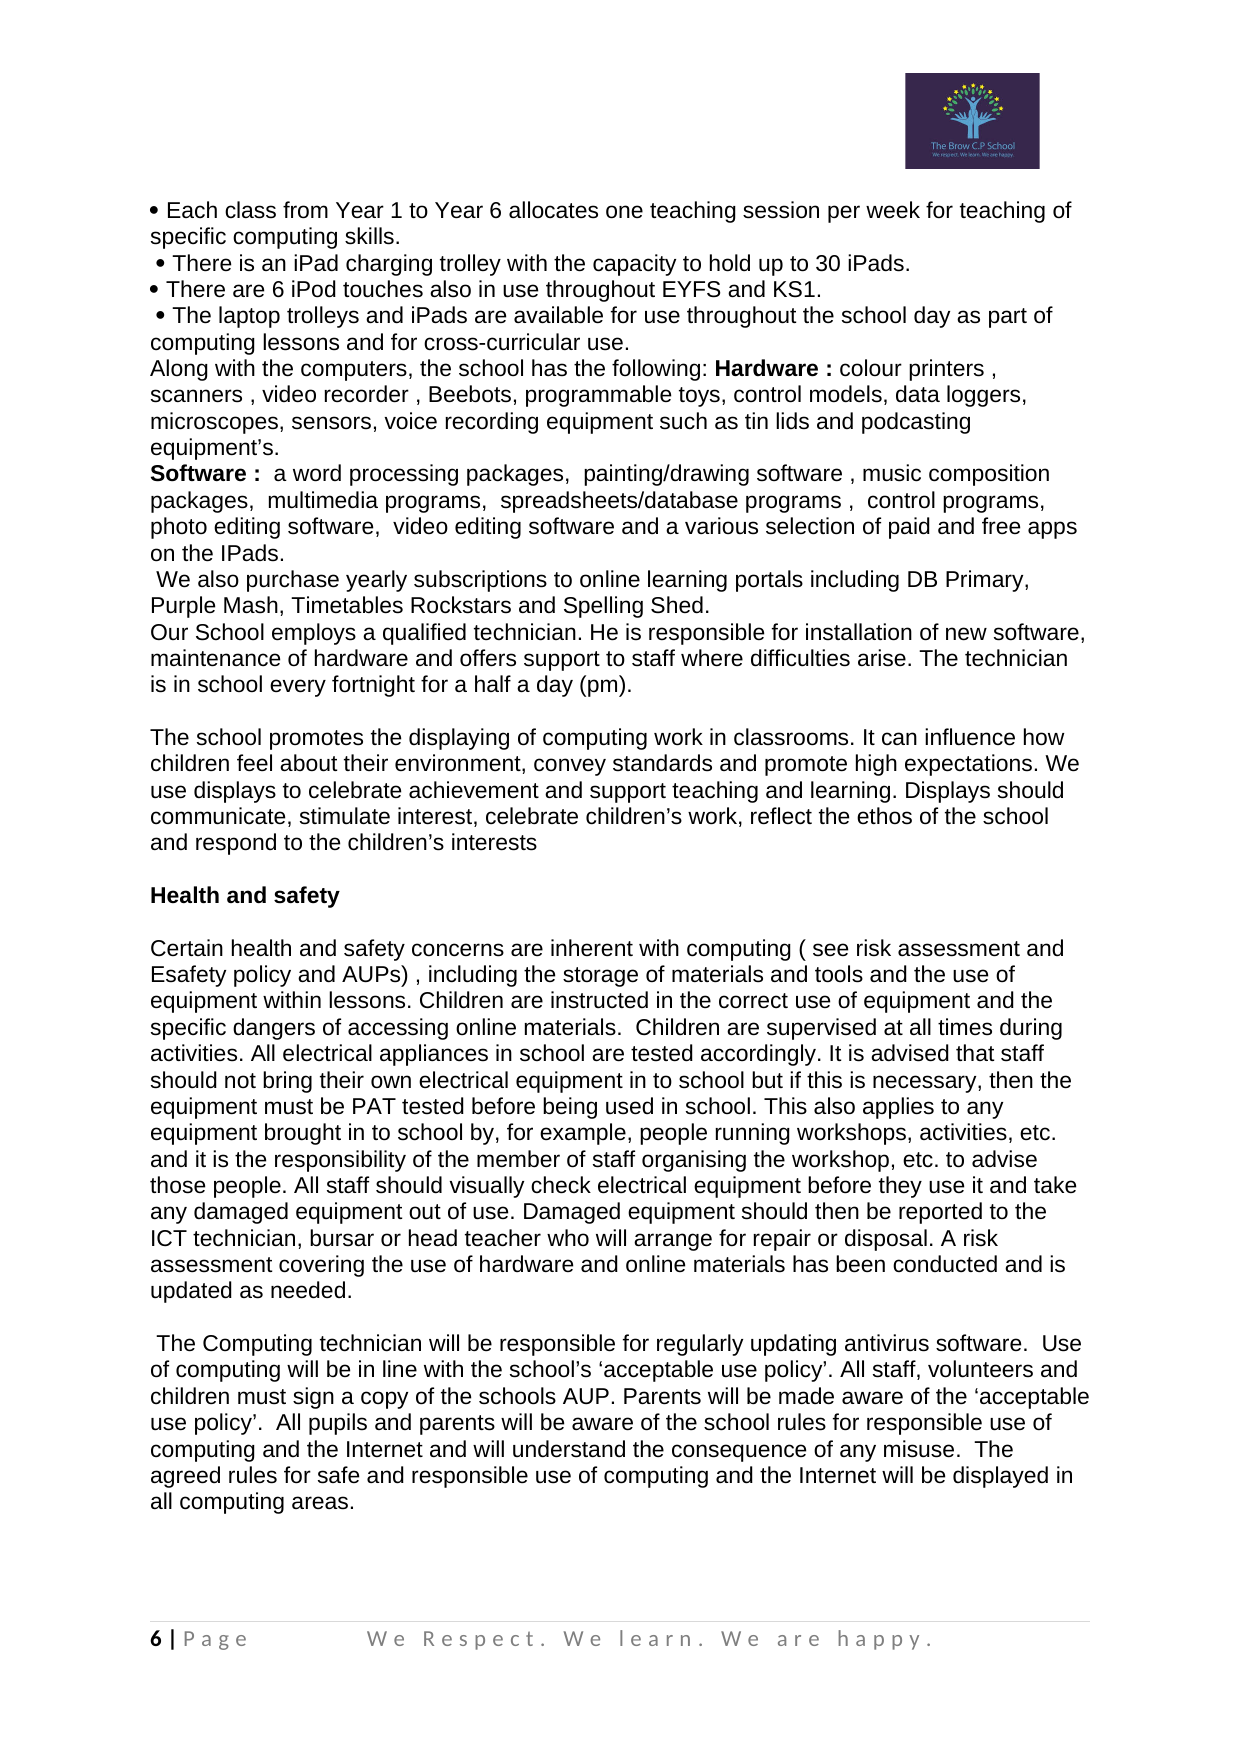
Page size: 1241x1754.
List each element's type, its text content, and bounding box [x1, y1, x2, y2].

text Along with the computers, the school has the following: Hardware : colour printers , scanners , video recorder , Beebots, programmable toys, control models, data loggers, microscopes, sensors, voice recording equipment such as tin lids and podcasting equipment’s. [150, 355, 1090, 460]
text Each class from Year 1 to Year 6 allocates one teaching session per week for teaching of specific computing skills. [150, 197, 1090, 249]
text Health and safety [150, 882, 1090, 908]
text Software : a word processing packages, painting/drawing software , music composition packages, multimedia programs, spreadsheets/database programs , control programs, photo editing software, video editing software and a various selection of paid and free apps on the IPads. [150, 460, 1090, 566]
text We also purchase yearly subscriptions to online learning portals including DB Primary, Purple Mash, Timetables Rockstars and Spelling Shed. [150, 566, 1090, 618]
text There are 6 iPod touches also in use throughout EYFS and KS1. [150, 276, 1090, 302]
text Certain health and safety concerns are inherent with computing ( see risk assessment and Esafety policy and AUPs) , including the storage of materials and tools and the use of equipment within lessons. Children are instructed in the correct use of equipment and the specific dangers of accessing online materials. Children are supervised at all times during activities. All electrical appliances in school are tested accordingly. It is advised that staff should not bring their own electrical equipment in to school but if this is necessary, then the equipment must be PAT tested before being used in school. This also applies to any equipment brought in to school by, for example, people running workshops, activities, etc. and it is the responsibility of the member of staff organising the workshop, etc. to advise those people. All staff should visually check electrical equipment before they use it and take any damaged equipment out of use. Damaged equipment should then be reported to the ICT technician, bursar or head teacher who will arrange for repair or disposal. A risk assessment covering the use of hardware and online materials has been conducted and is updated as needed. [150, 935, 1090, 1304]
picture [905, 73, 1040, 169]
text The school promotes the displaying of computing work in classrooms. It can influence how children feel about their environment, convey standards and promote high expectations. We use displays to celebrate achievement and support teaching and learning. Displays should communicate, stimulate interest, celebrate children’s work, reflect the ethos of the school and respond to the children’s interests [150, 724, 1090, 856]
text The laptop trolleys and iPads are available for use throughout the school day as part of computing lessons and for cross-curricular use. [150, 302, 1090, 355]
text There is an iPad charging trolley with the capacity to hold up to 30 iPads. [150, 249, 1090, 276]
text The Computing technician will be responsible for regularly updating antivirus software. Use of computing will be in line with the school’s ‘acceptable use policy’. All staff, volunteers and children must sign a copy of the schools AUP. Parents will be made aware of the ‘acceptable use policy’. All pupils and parents will be aware of the school rules for responsible use of computing and the Internet and will understand the consequence of any misuse. The agreed rules for safe and responsible use of computing and the Internet will be displayed in all computing areas. [150, 1330, 1090, 1514]
text Our School employs a qualified technician. He is responsible for installation of new software, maintenance of hardware and offers support to staff where difficulties arise. The technician is in school every fortnight for a half a day (pm). [150, 618, 1090, 698]
